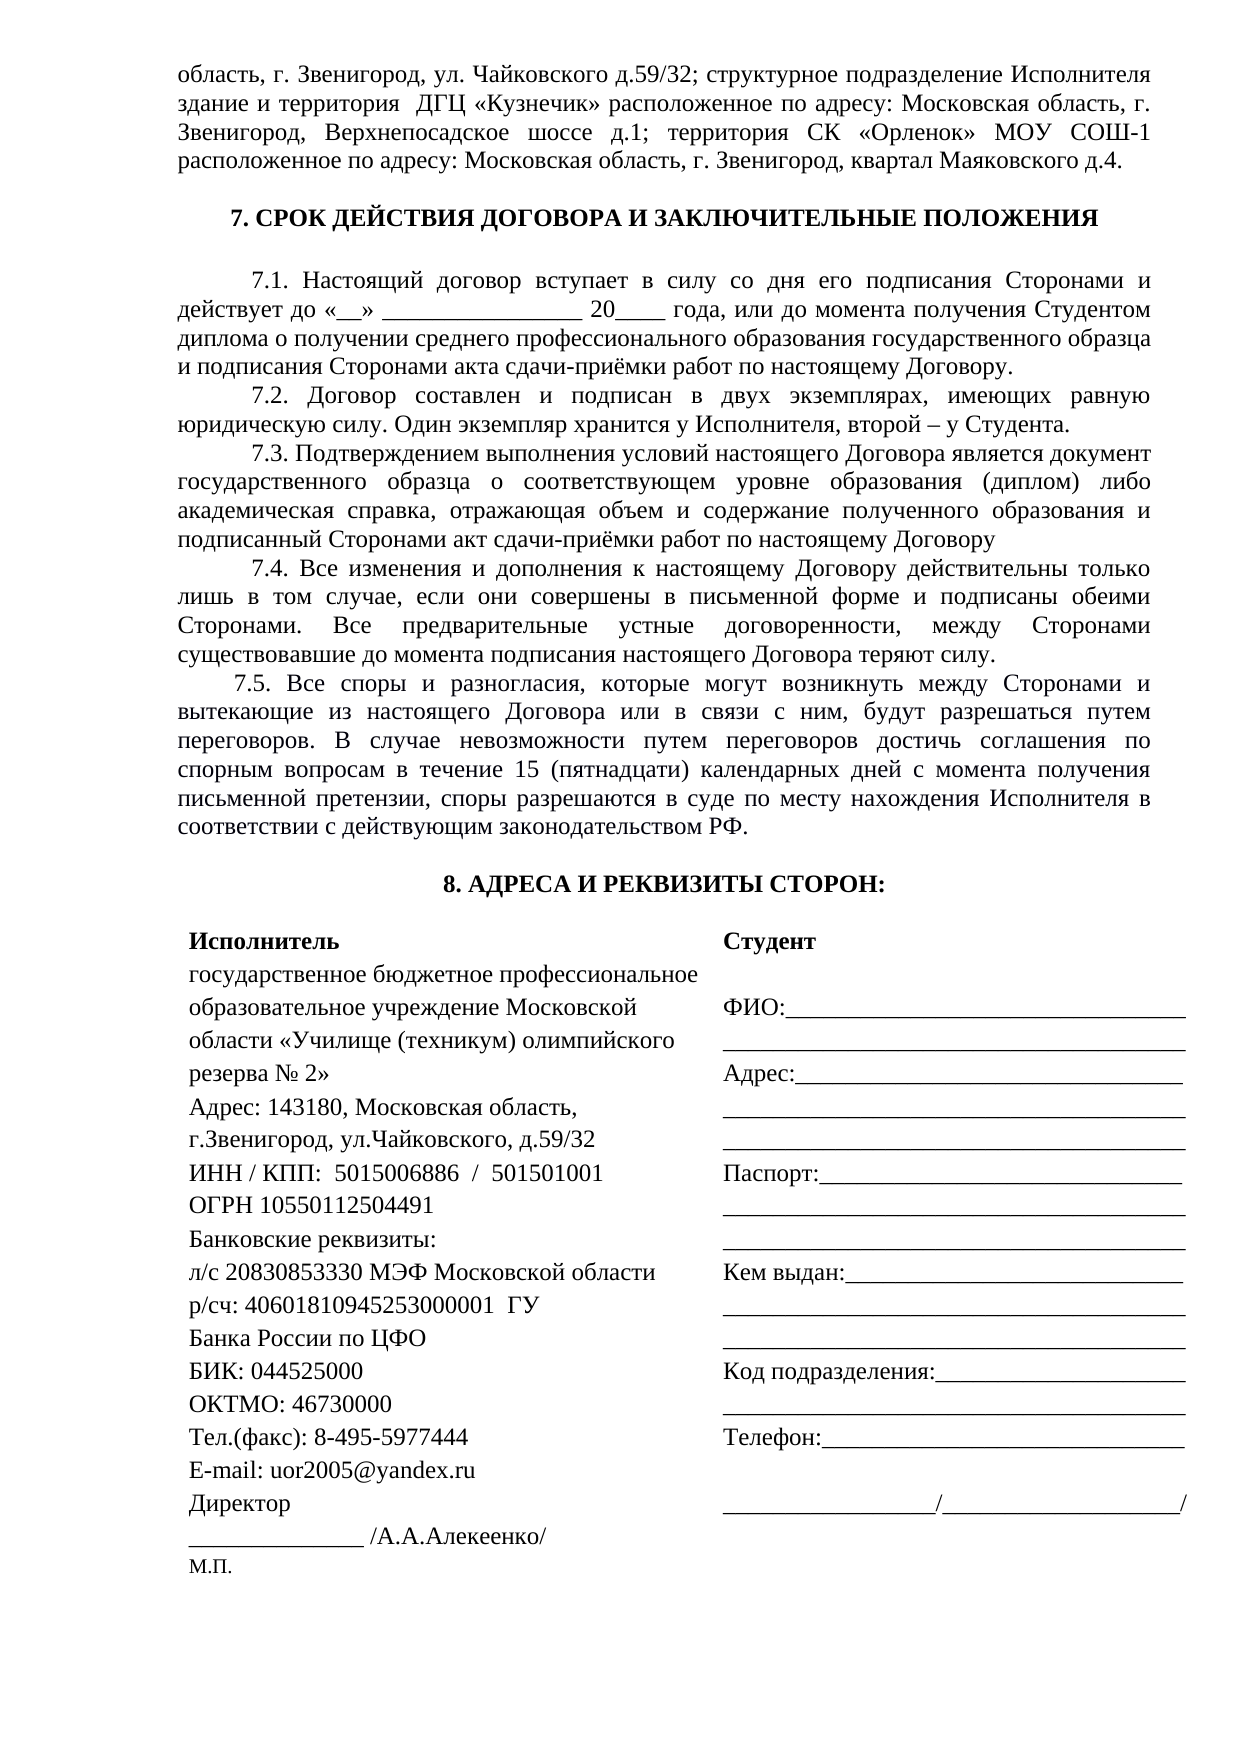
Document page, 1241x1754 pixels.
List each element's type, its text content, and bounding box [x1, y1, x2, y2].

text 7.4. Все изменения и дополнения к настоящему Договору действительны только лишь в том случае, если они совершены в письменной форме и подписаны обеими Сторонами. Все предварительные устные договоренности, между Сторонами существовавшие до момента подписания настоящего Договора теряют силу. [177, 553, 1152, 668]
table_header Исполнитель государственное бюджетное профессиональное образовательное учреждение Московской области «Училище (техникум) олимпийского резерва № 2» Адрес: 143180, Московская область, г.Звенигород, ул.Чайковского, д.59/32 ИНН / КПП: 5015006886 / 501501001 ОГРН 10550112504491 Банковские реквизиты: л/с 20830853330 МЭФ Московской области р/сч: 40601810945253000001 ГУ Банка России по ЦФО БИК: 044525000 ОКТМО: 46730000 Тел.(факс): 8-495-5977444 E-mail: uor2005@yandex.ru Директор ______________ /А.А.Алекеенко/ М.П. [177, 926, 712, 1603]
text 7.3. Подтверждением выполнения условий настоящего Договора является документ государственного образца о соответствующем уровне образования (диплом) либо академическая справка, отражающая объем и содержание полученного образования и подписанный Сторонами акт сдачи-приёмки работ по настоящему Договору [177, 438, 1152, 553]
text 8. АДРЕСА И РЕКВИЗИТЫ СТОРОН: [177, 869, 1152, 898]
text 7.2. Договор составлен и подписан в двух экземплярах, имеющих равную юридическую силу. Один экземпляр хранится у Исполнителя, второй – у Студента. [177, 380, 1152, 438]
text 7.1. Настоящий договор вступает в силу со дня его подписания Сторонами и действует до «__» ________________ 20____ года, или до момента получения Студентом диплома о получении среднего профессионального образования государственного образца и подписания Сторонами акта сдачи-приёмки работ по настоящему Договору. [177, 265, 1152, 380]
text 7. СРОК ДЕЙСТВИЯ ДОГОВОРА И ЗАКЛЮЧИТЕЛЬНЫЕ ПОЛОЖЕНИЯ [177, 203, 1152, 232]
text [177, 59, 1152, 174]
text 7.5. Все споры и разногласия, которые могут возникнуть между Сторонами и вытекающие из настоящего Договора или в связи с ним, будут разрешаться путем переговоров. В случае невозможности путем переговоров достичь соглашения по спорным вопросам в течение 15 (пятнадцати) календарных дней с момента получения письменной претензии, споры разрешаются в суде по месту нахождения Исполнителя в соответствии с действующим законодательством РФ. [177, 668, 1152, 840]
table_header Студент ФИО:________________________________ _____________________________________ Адрес:_______________________________ _____________________________________ _____________________________________ Паспорт:_____________________________ _____________________________________ _____________________________________ Кем выдан:___________________________ _____________________________________ _____________________________________ Код подразделения:____________________ _____________________________________ Телефон:_____________________________ _________________/___________________/ [712, 926, 1214, 1603]
